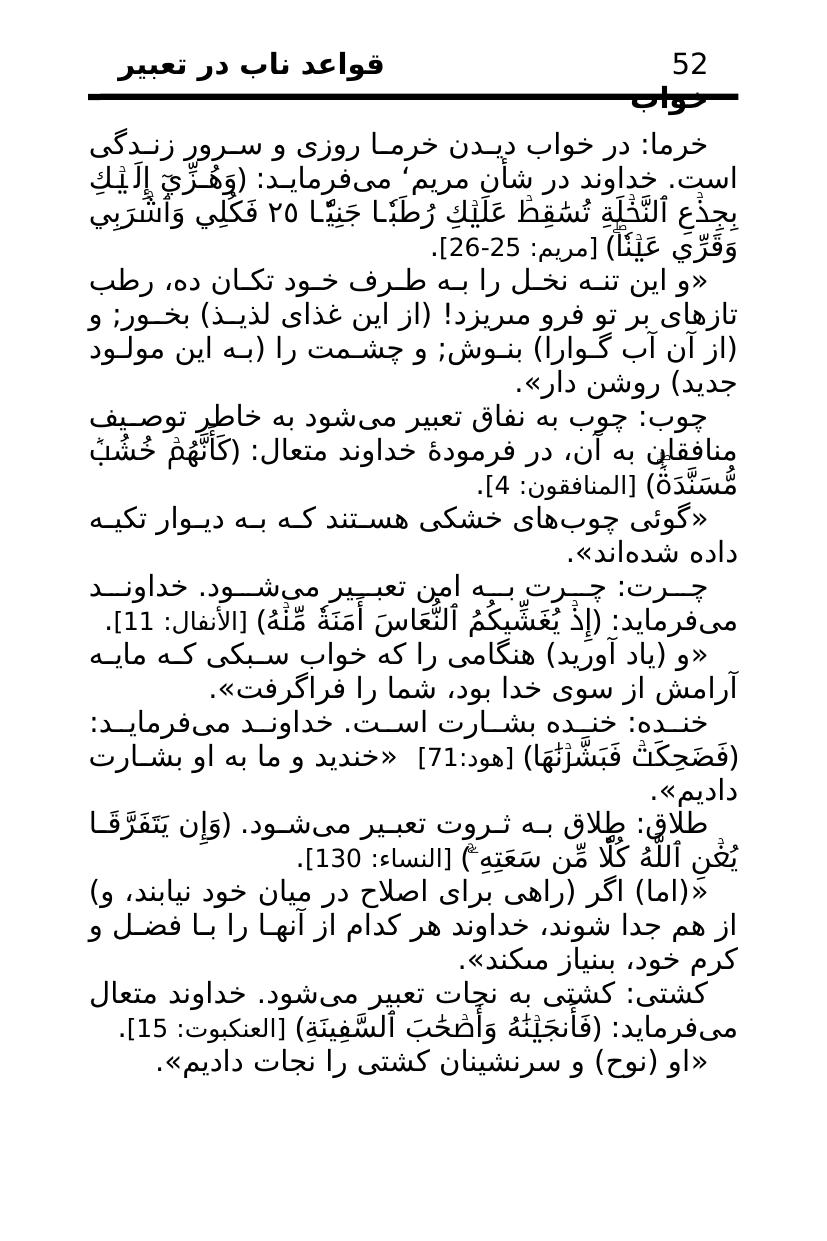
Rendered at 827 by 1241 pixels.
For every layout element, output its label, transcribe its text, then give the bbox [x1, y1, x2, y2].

text خنده: خنده بشارت است. خداوند می‌فرماید: ﴿فَضَحِكَتۡ فَبَشَّرۡنَٰهَا﴾ [هود:71] «خندید و ما به او بشارت دادیم». [89, 705, 738, 807]
text «گوئی چوب‌های خشكی هستند كه به ديوار تكيه داده شده‌اند». [89, 501, 738, 569]
text «او (نوح) و سرنشینان کشتی را نجات دادیم». [89, 1044, 738, 1078]
text «(اما) اگر (راهى براى اصلاح در ميان خود نيابند، و) از هم جدا شوند، خداوند هر كدام از آنها را با فضل و كرم خود، بى‏نياز مى‏كند». [89, 875, 738, 977]
text چوب: چوب به نفاق تعبیر می‌شود به خاطر توصیف منافقان به آن، در فرمودۀ خداوند متعال: ﴿كَأَنَّهُمۡ خُشُبٞ مُّسَنَّدَةٞۖ﴾ [المنافقون: 4]. [89, 399, 738, 501]
text خرما: در خواب دیدن خرما روزی و سرور زندگی است. خداوند در شأن مریم‘ می‌فرماید: ﴿وَهُزِّيٓ إِلَيۡكِ بِجِذۡعِ ٱلنَّخۡلَةِ تُسَٰقِطۡ عَلَيۡكِ رُطَبٗا جَنِيّٗا ٢٥ فَكُلِي وَٱشۡرَبِي وَقَرِّي عَيۡنٗاۖ﴾ [مريم: 25-26]. [89, 128, 738, 263]
text طلاق: طلاق به ثروت تعبیر می‌شود. ﴿وَإِن يَتَفَرَّقَا يُغۡنِ ٱللَّهُ كُلّٗا مِّن سَعَتِهِۦۚ﴾ [النساء: 130]. [89, 807, 738, 875]
text کشتی: کشتی به نجات تعبیر می‌شود. خداوند متعال می‌فرماید: ﴿فَأَنجَيۡنَٰهُ وَأَصۡحَٰبَ ٱلسَّفِينَةِ﴾ [العنكبوت: 15]. [89, 977, 738, 1044]
text «و اين تنه نخل را به طرف خود تكان ده، رطب تازه‏اى بر تو فرو مى‏ريزد! (از اين غذاى لذيذ) بخور; و (از آن آب گوارا) بنوش; و چشمت را (به اين مولود جديد) روشن دار». [89, 263, 738, 399]
text «و (ياد آوريد) هنگامى را كه خواب سبكى كه مايه آرامش از سوى خدا بود، شما را فراگرفت». [89, 637, 738, 705]
text چرت: چرت به امن تعبیر می‌شود. خداوند می‌فرماید: ﴿إِذۡ يُغَشِّيكُمُ ٱلنُّعَاسَ أَمَنَةٗ مِّنۡهُ﴾ [الأنفال: 11]. [89, 569, 738, 637]
